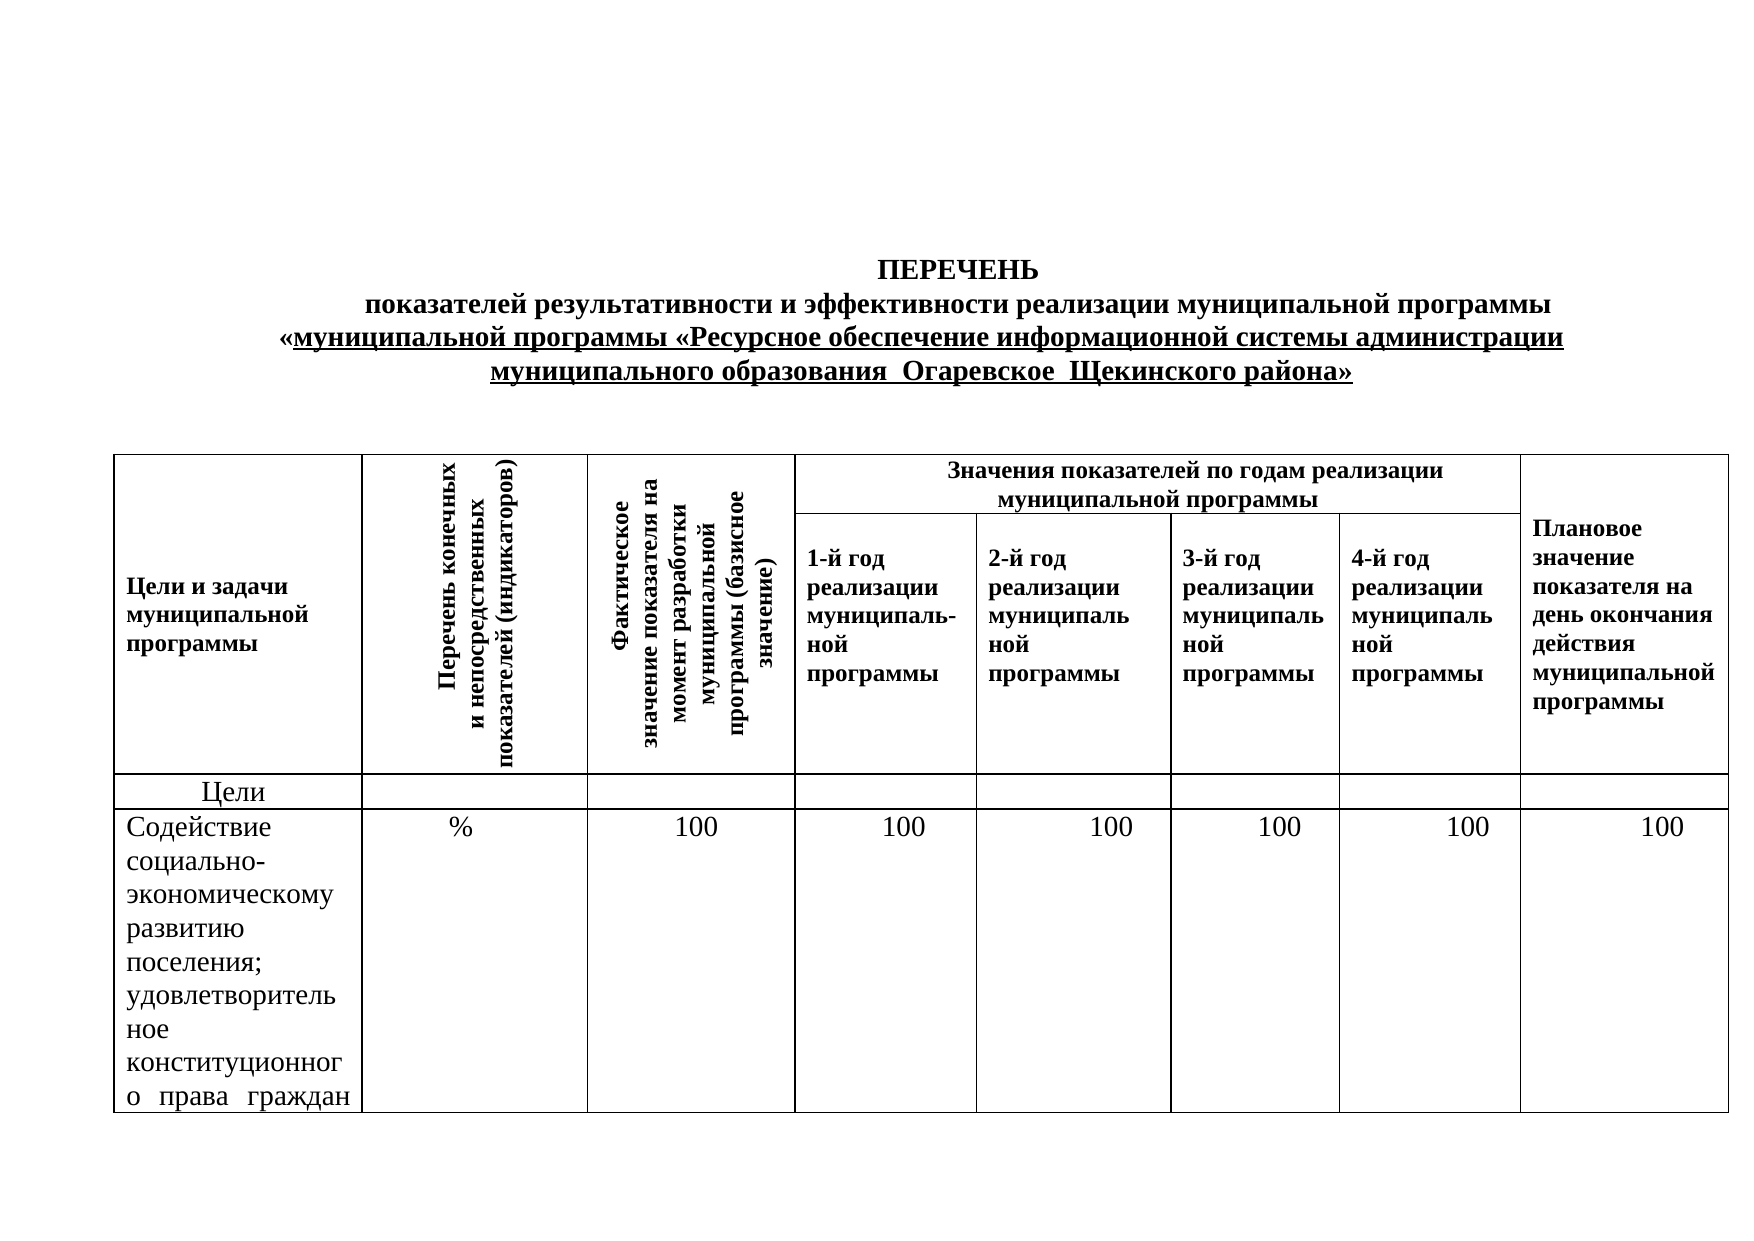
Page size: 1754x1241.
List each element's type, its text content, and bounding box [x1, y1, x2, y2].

table_cell 100 [1340, 810, 1520, 1111]
table_cell [796, 775, 976, 808]
table_cell 2-й год реализации муниципаль ной программы [977, 514, 1170, 773]
table_cell [1172, 775, 1339, 808]
table_cell 1-й год реализации муниципаль-ной программы [796, 514, 976, 773]
table_cell [1340, 775, 1520, 808]
table_cell 100 [1521, 810, 1728, 1111]
table_header Фактическое значение показателя на момент разработки муниципальной программы (базисное значение) [588, 455, 794, 773]
table_header Перечень конечных и непосредственных показателей (индикаторов) [363, 455, 587, 773]
table_header Цели и задачи муниципальной программы [115, 455, 361, 773]
text ПЕРЕЧЕНЬ [177, 252, 1665, 286]
table_cell [1521, 775, 1728, 808]
table_cell 100 [796, 810, 976, 1111]
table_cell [115, 810, 361, 1111]
table_cell Цели [115, 775, 361, 808]
table_cell 100 [588, 810, 794, 1111]
table_header Значения показателей по годам реализации муниципальной программы [796, 455, 1520, 513]
table_cell % [363, 810, 587, 1111]
table_cell 4-й год реализации муниципаль ной программы [1340, 514, 1520, 773]
table_header Плановое значение показателя на день окончания действия муниципальной программы [1521, 455, 1728, 773]
table_cell 3-й год реализации муниципальной программы [1172, 514, 1339, 773]
table_cell 100 [977, 810, 1170, 1111]
table_cell [363, 775, 587, 808]
table_cell 100 [1172, 810, 1339, 1111]
table_cell [977, 775, 1170, 808]
text показателей результативности и эффективности реализации муниципальной программы «муниципальной программы «Ресурсное обеспечение информационной системы администрации муниципального образования Огаревское Щекинского района» [177, 286, 1665, 386]
table_cell [588, 775, 794, 808]
